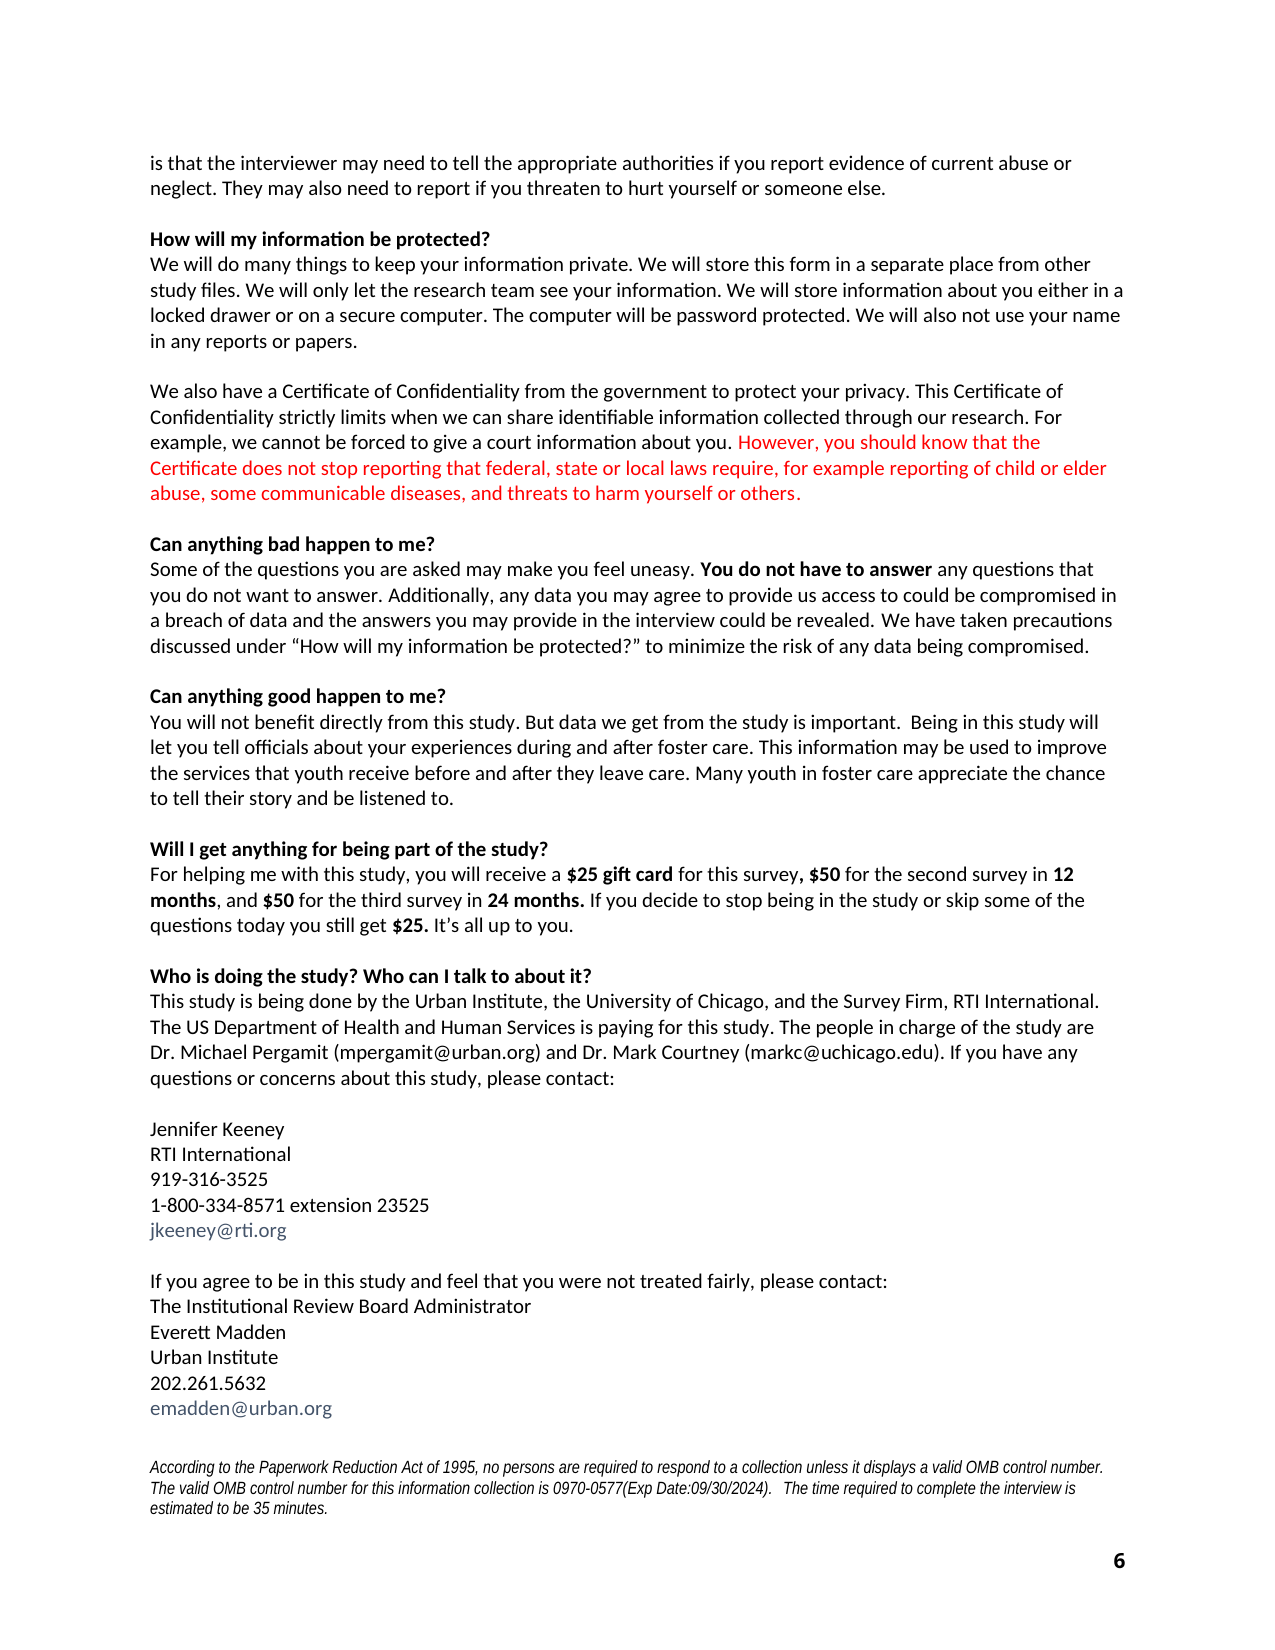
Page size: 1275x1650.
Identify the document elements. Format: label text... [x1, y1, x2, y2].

text We also have a Certificate of Confidentiality from the government to protect your privacy. This Certificate of Confidentiality strictly limits when we can share identifiable information collected through our research. For example, we cannot be forced to give a court information about you. However, you should know that the Certificate does not stop reporting that federal, state or local laws require, for example reporting of child or elder abuse, some communicable diseases, and threats to harm yourself or others. [150, 379, 1125, 506]
text Who is doing the study? Who can I talk to about it? [150, 963, 1125, 989]
text RTI International [150, 1141, 1125, 1167]
text 919-316-3525 [150, 1167, 1125, 1192]
text Can anything bad happen to me? [150, 531, 1125, 557]
text For helping me with this study, you will receive a $25 gift card for this survey, $50 for the second survey in 12 months, and $50 for the third survey in 24 months. If you decide to stop being in the study or skip some of the questions today you still get $25. It’s all up to you. [150, 862, 1125, 938]
text We will do many things to keep your information private. We will store this form in a separate place from other study files. We will only let the research team see your information. We will store information about you either in a locked drawer or on a secure computer. The computer will be password protected. We will also not use your name in any reports or papers. [150, 252, 1125, 353]
text Some of the questions you are asked may make you feel uneasy. You do not have to answer any questions that you do not want to answer. Additionally, any data you may agree to provide us access to could be compromised in a breach of data and the answers you may provide in the interview could be revealed. We have taken precautions discussed under “How will my information be protected?” to minimize the risk of any data being compromised. [150, 557, 1125, 658]
text emadden@urban.org [150, 1395, 1125, 1421]
text The Institutional Review Board Administrator [150, 1294, 1125, 1319]
text jkeeney@rti.org [150, 1217, 1125, 1243]
text Jennifer Keeney [150, 1116, 1125, 1141]
text Urban Institute [150, 1344, 1125, 1370]
text Will I get anything for being part of the study? [150, 836, 1125, 862]
text If you agree to be in this study and feel that you were not treated fairly, please contact: [150, 1268, 1125, 1294]
text How will my information be protected? [150, 226, 1125, 252]
text 1-800-334-8571 extension 23525 [150, 1192, 1125, 1217]
text Can anything good happen to me? [150, 684, 1125, 709]
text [150, 150, 1125, 201]
text This study is being done by the Urban Institute, the University of Chicago, and the Survey Firm, RTI International. The US Department of Health and Human Services is paying for this study. The people in charge of the study are Dr. Michael Pergamit (mpergamit@urban.org) and Dr. Mark Courtney (markc@uchicago.edu). If you have any questions or concerns about this study, please contact: [150, 989, 1125, 1090]
text Everett Madden [150, 1319, 1125, 1344]
text 202.261.5632 [150, 1370, 1125, 1395]
text You will not benefit directly from this study. But data we get from the study is important. Being in this study will let you tell officials about your experiences during and after foster care. This information may be used to improve the services that youth receive before and after they leave care. Many youth in foster care appreciate the chance to tell their story and be listened to. [150, 709, 1125, 811]
